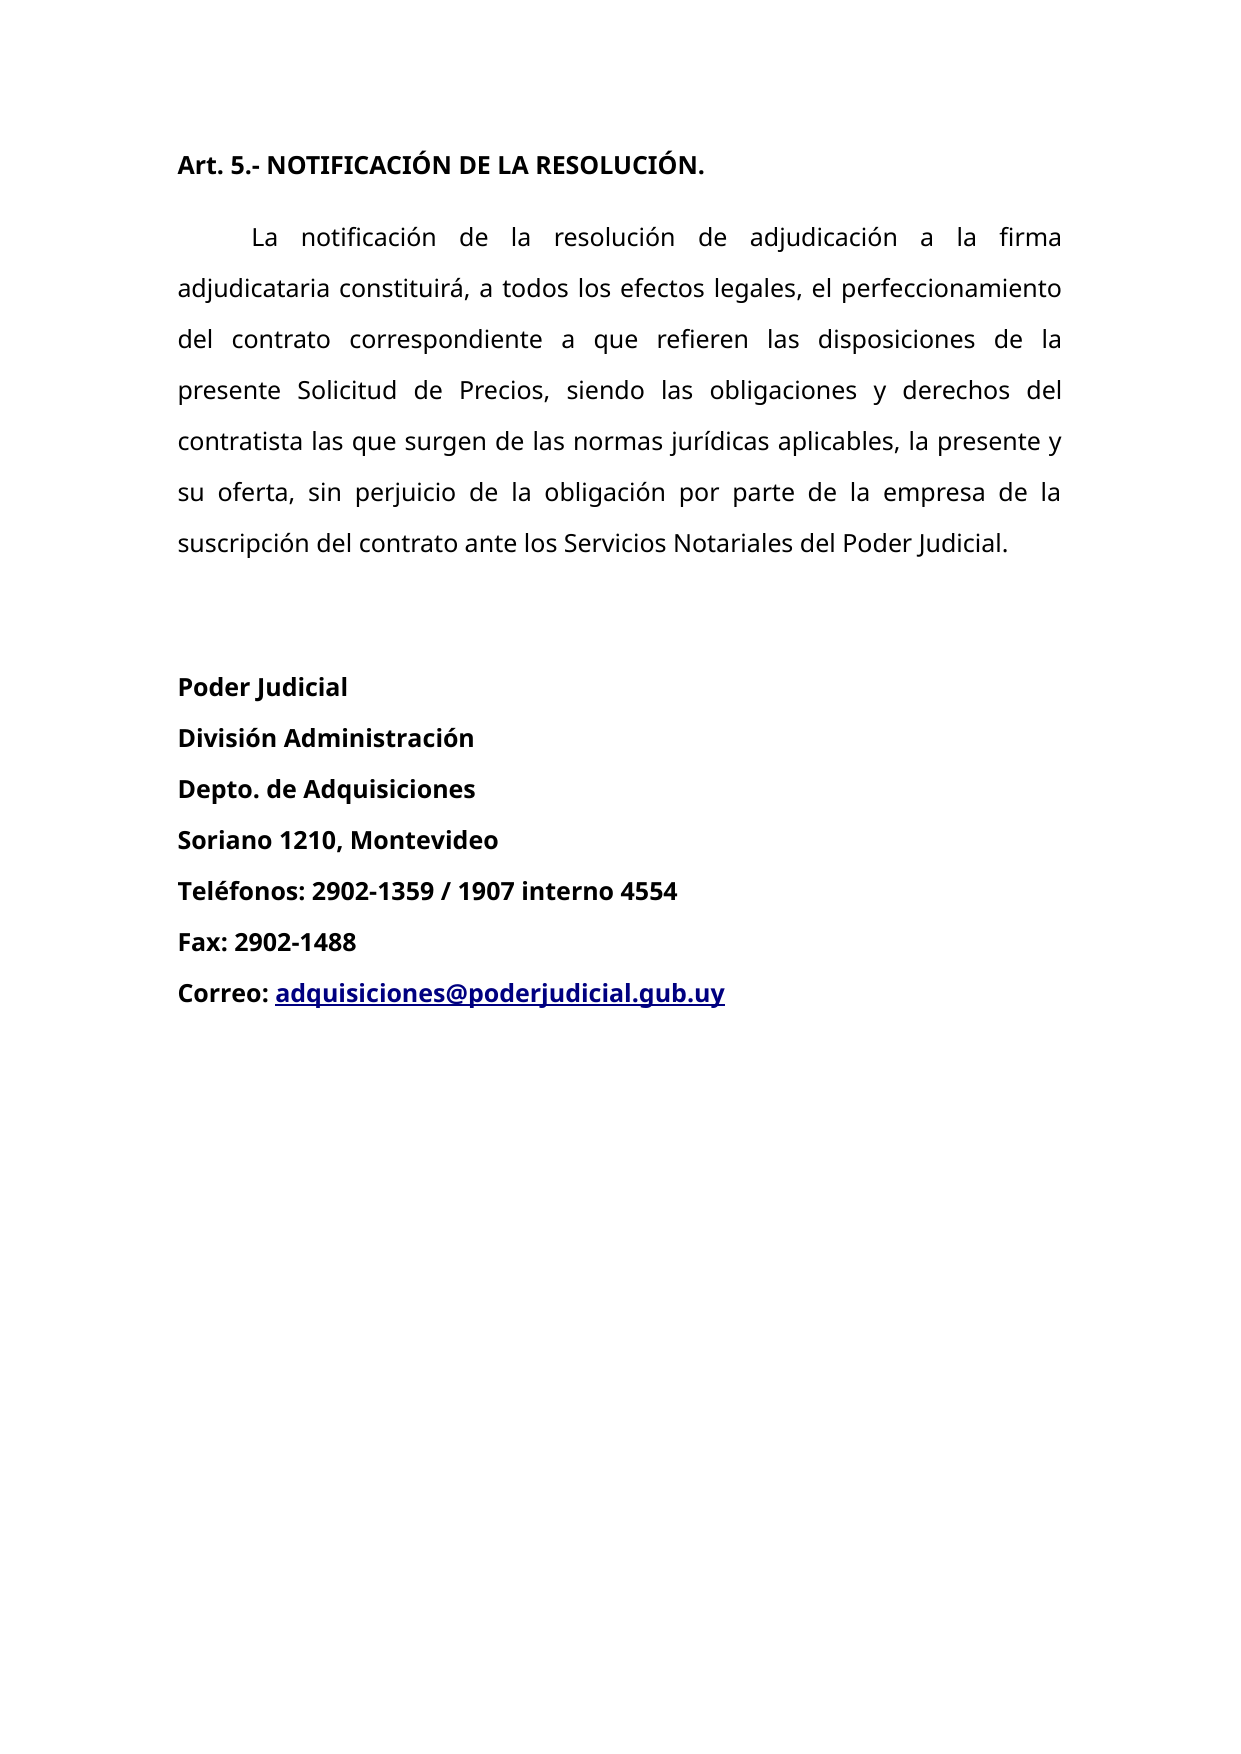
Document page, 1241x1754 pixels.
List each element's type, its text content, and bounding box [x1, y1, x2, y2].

text Correo: adquisiciones@poderjudicial.gub.uy [177, 976, 1063, 1010]
text Teléfonos: 2902-1359 / 1907 interno 4554 [177, 874, 1063, 908]
text Fax: 2902-1488 [177, 925, 1063, 959]
text Depto. de Adquisiciones [177, 772, 1063, 806]
text Poder Judicial [177, 669, 1063, 703]
text Art. 5.- NOTIFICACIÓN DE LA RESOLUCIÓN. [177, 148, 1063, 182]
text División Administración [177, 721, 1063, 754]
text La notificación de la resolución de adjudicación a la firma adjudicataria constituirá, a todos los efectos legales, el perfeccionamiento del contrato correspondiente a que refieren las disposiciones de la presente Solicitud de Precios, siendo las obligaciones y derechos del contratista las que surgen de las normas jurídicas aplicables, la presente y su oferta, sin perjuicio de la obligación por parte de la empresa de la suscripción del contrato ante los Servicios Notariales del Poder Judicial. [177, 219, 1063, 560]
text Soriano 1210, Montevideo [177, 823, 1063, 857]
